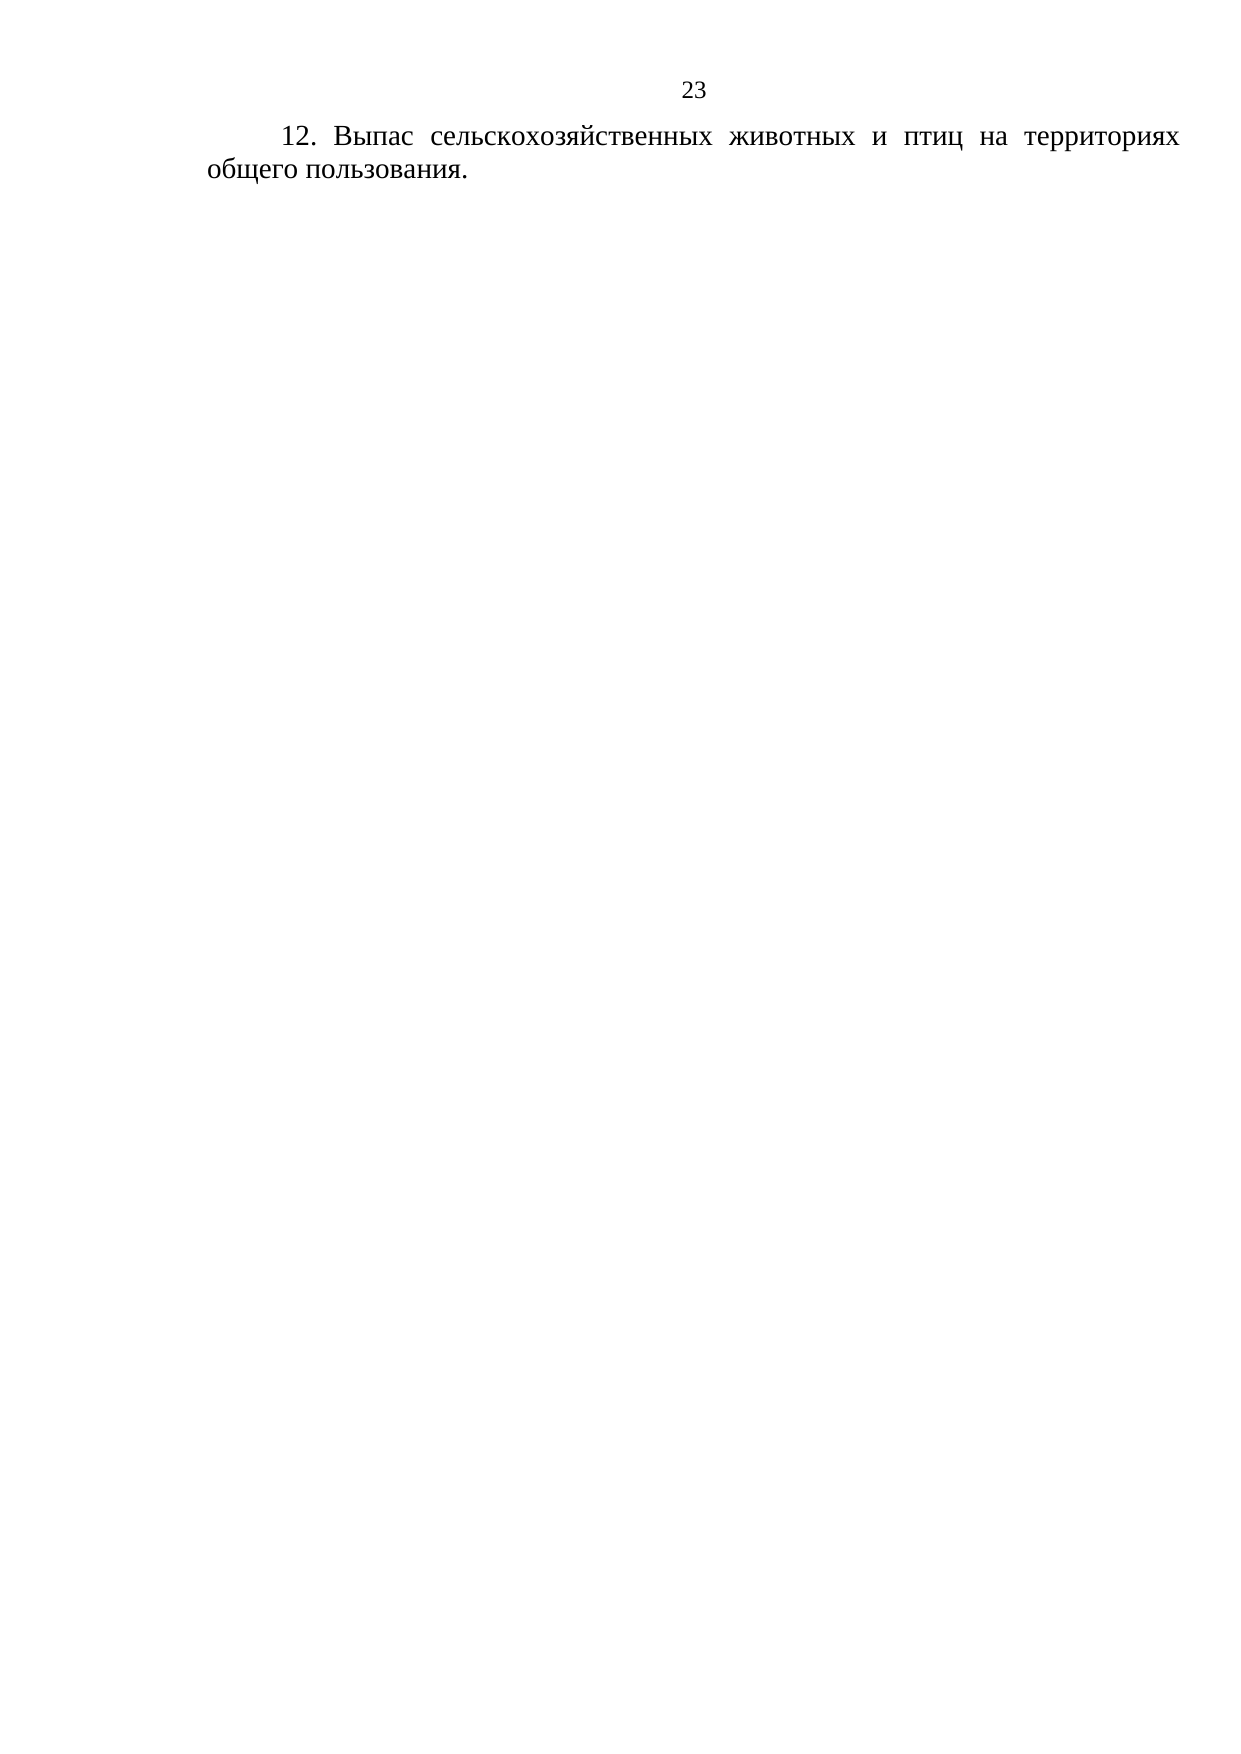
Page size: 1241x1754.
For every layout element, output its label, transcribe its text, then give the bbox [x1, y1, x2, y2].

text 12. Выпас сельскохозяйственных животных и птиц на территориях общего пользования. [207, 118, 1181, 185]
